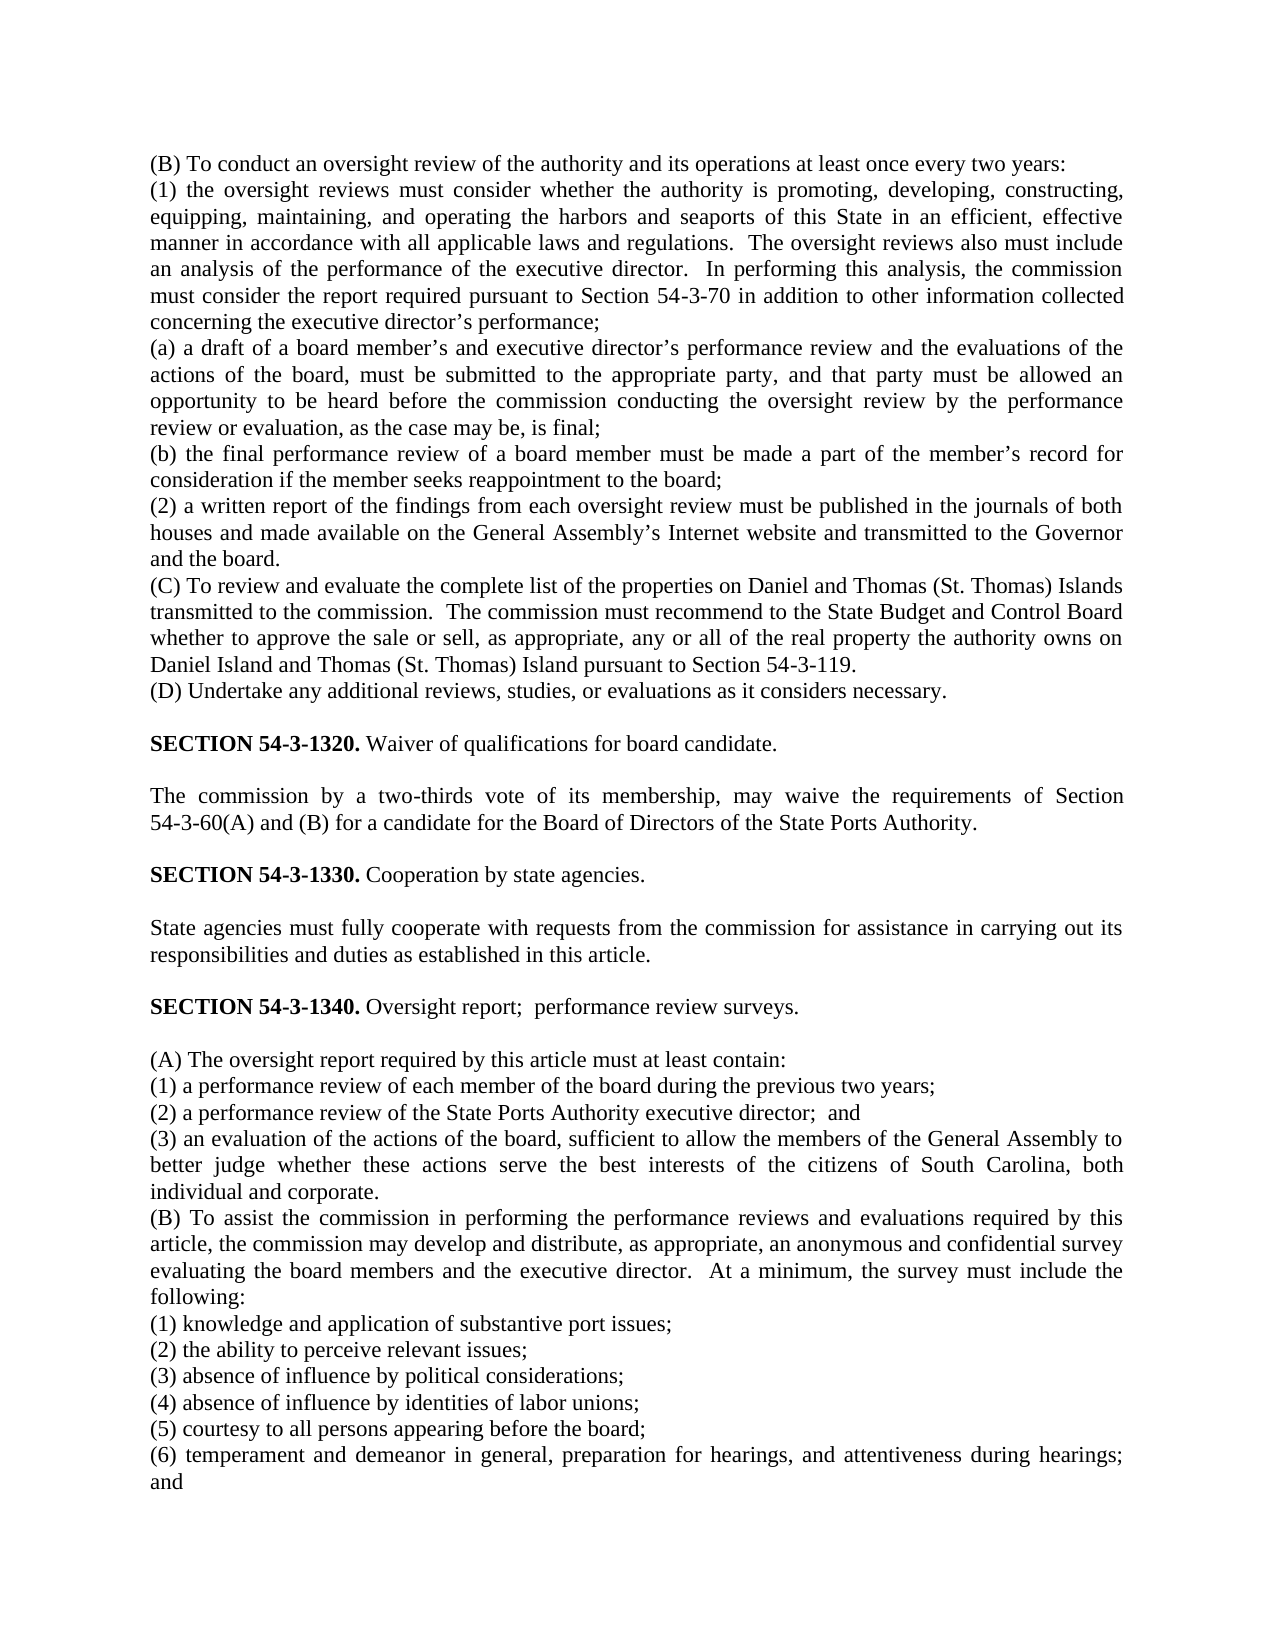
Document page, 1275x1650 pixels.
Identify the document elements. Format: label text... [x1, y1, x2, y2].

text (A) The oversight report required by this article must at least contain: [150, 1046, 1125, 1072]
text (b) the final performance review of a board member must be made a part of the member’s record for consideration if the member seeks reappointment to the board; [150, 440, 1125, 493]
text (D) Undertake any additional reviews, studies, or evaluations as it considers necessary. [150, 677, 1125, 703]
text SECTION 54-3-1340. Oversight report; performance review surveys. [150, 993, 1125, 1020]
text (2) a performance review of the State Ports Authority executive director; and [150, 1099, 1125, 1125]
text (6) temperament and demeanor in general, preparation for hearings, and attentiveness during hearings; and [150, 1441, 1125, 1494]
text (B) To assist the commission in performing the performance reviews and evaluations required by this article, the commission may develop and distribute, as appropriate, an anonymous and confidential survey evaluating the board members and the executive director. At a minimum, the survey must include the following: [150, 1204, 1125, 1309]
text (1) knowledge and application of substantive port issues; [150, 1309, 1125, 1336]
text State agencies must fully cooperate with requests from the commission for assistance in carrying out its responsibilities and duties as established in this article. [150, 914, 1125, 967]
text (3) absence of influence by political considerations; [150, 1362, 1125, 1389]
text (B) To conduct an oversight review of the authority and its operations at least once every two years: [150, 150, 1125, 176]
text (3) an evaluation of the actions of the board, sufficient to allow the members of the General Assembly to better judge whether these actions serve the best interests of the citizens of South Carolina, both individual and corporate. [150, 1125, 1125, 1204]
text (C) To review and evaluate the complete list of the properties on Daniel and Thomas (St. Thomas) Islands transmitted to the commission. The commission must recommend to the State Budget and Control Board whether to approve the sale or sell, as appropriate, any or all of the real property the authority owns on Daniel Island and Thomas (St. Thomas) Island pursuant to Section 54-3-119. [150, 572, 1125, 677]
text SECTION 54-3-1320. Waiver of qualifications for board candidate. [150, 730, 1125, 756]
text SECTION 54-3-1330. Cooperation by state agencies. [150, 862, 1125, 888]
text The commission by a two-thirds vote of its membership, may waive the requirements of Section 54-3-60(A) and (B) for a candidate for the Board of Directors of the State Ports Authority. [150, 782, 1125, 835]
text (1) the oversight reviews must consider whether the authority is promoting, developing, constructing, equipping, maintaining, and operating the harbors and seaports of this State in an efficient, effective manner in accordance with all applicable laws and regulations. The oversight reviews also must include an analysis of the performance of the executive director. In performing this analysis, the commission must consider the report required pursuant to Section 54-3-70 in addition to other information collected concerning the executive director’s performance; [150, 176, 1125, 334]
text (1) a performance review of each member of the board during the previous two years; [150, 1072, 1125, 1099]
text (5) courtesy to all persons appearing before the board; [150, 1415, 1125, 1441]
text (4) absence of influence by identities of labor unions; [150, 1389, 1125, 1415]
text (2) a written report of the findings from each oversight review must be published in the journals of both houses and made available on the General Assembly’s Internet website and transmitted to the Governor and the board. [150, 493, 1125, 572]
text (a) a draft of a board member’s and executive director’s performance review and the evaluations of the actions of the board, must be submitted to the appropriate party, and that party must be allowed an opportunity to be heard before the commission conducting the oversight review by the performance review or evaluation, as the case may be, is final; [150, 334, 1125, 440]
text (2) the ability to perceive relevant issues; [150, 1336, 1125, 1362]
